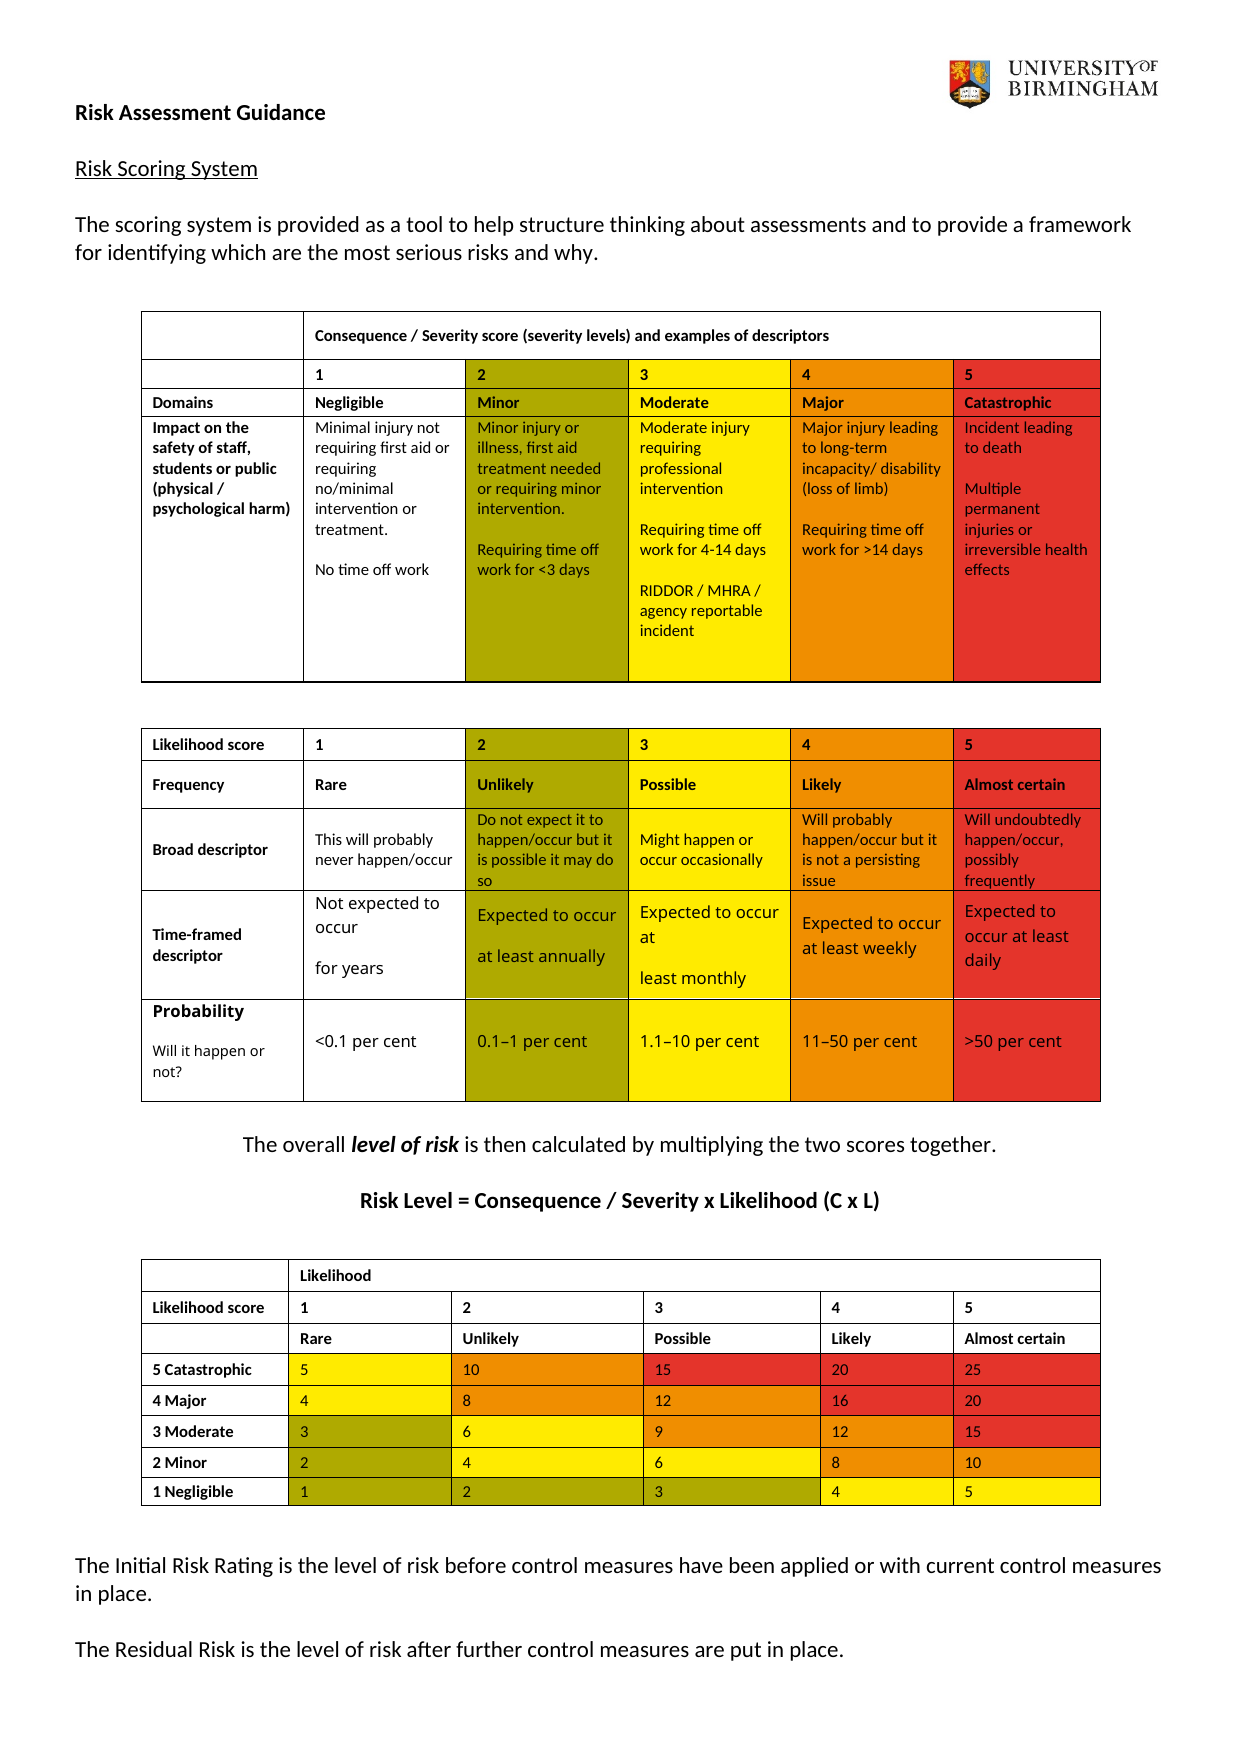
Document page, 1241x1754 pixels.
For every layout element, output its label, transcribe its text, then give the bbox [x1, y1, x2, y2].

table_cell 4 [821, 1478, 953, 1505]
table_cell 4 [821, 1292, 953, 1323]
table_cell Minor injury or illness, first aid treatment needed or requiring minor intervention. Requiring time off work for <3 days [466, 417, 628, 681]
table_cell 6 [644, 1448, 820, 1477]
table_cell 5 Catastrophic [142, 1354, 288, 1385]
table_cell 3 [644, 1478, 820, 1505]
table_cell 3 [644, 1292, 820, 1323]
table_cell Time-framed descriptor [142, 891, 303, 998]
table_cell Impact on the safety of staff, students or public (physical / psychological harm) [142, 417, 303, 681]
table_cell 20 [954, 1386, 1100, 1415]
table_cell Likelihood score [142, 1292, 288, 1323]
table_cell 1 [289, 1478, 451, 1505]
table_header 4 [791, 729, 953, 760]
table_cell Minor [466, 389, 628, 416]
text Risk Assessment Guidance [75, 98, 1165, 126]
table_cell 0.1–1 per cent [466, 1000, 628, 1101]
table_cell 8 [821, 1448, 953, 1477]
table_cell 20 [821, 1354, 953, 1385]
table_cell 4 Major [142, 1386, 288, 1415]
table_cell 5 [954, 360, 1100, 388]
table_cell Incident leading to death Multiple permanent injuries or irreversible health effects [954, 417, 1100, 681]
table_header 2 [466, 729, 628, 760]
table_header Likelihood score [142, 729, 303, 760]
table_cell 1 Negligible [142, 1478, 288, 1505]
table_cell Moderate [629, 389, 790, 416]
table_cell Almost certain [954, 1324, 1100, 1353]
table_cell 2 [452, 1292, 643, 1323]
table_cell >50 per cent [954, 1000, 1100, 1101]
table_cell 5 [954, 1478, 1100, 1505]
table_cell Expected to occur at least weekly [791, 891, 953, 998]
table_cell [142, 360, 303, 388]
table_cell This will probably never happen/occur [304, 809, 465, 890]
table_cell Negligible [304, 389, 465, 416]
table_header [142, 1260, 288, 1291]
table_cell 2 [452, 1478, 643, 1505]
table_cell 1 [304, 360, 465, 388]
table_cell Might happen or occur occasionally [629, 809, 790, 890]
text The Residual Risk is the level of risk after further control measures are put in place. [75, 1636, 1165, 1664]
table_cell 25 [954, 1354, 1100, 1385]
table_cell 12 [821, 1416, 953, 1447]
table_cell 4 [452, 1448, 643, 1477]
table_cell Will undoubtedly happen/occur, possibly frequently [954, 809, 1100, 890]
table_cell 2 [466, 360, 628, 388]
table_header 1 [304, 729, 465, 760]
table_cell Broad descriptor [142, 809, 303, 890]
table_cell 10 [452, 1354, 643, 1385]
table_cell Likely [821, 1324, 953, 1353]
table_cell Probability Will it happen or not? [142, 1000, 303, 1101]
table_cell 11–50 per cent [791, 1000, 953, 1101]
table_cell 10 [954, 1448, 1100, 1477]
table_cell 15 [644, 1354, 820, 1385]
table_cell 3 [289, 1416, 451, 1447]
table_cell 1 [289, 1292, 451, 1323]
table_cell 4 [791, 360, 953, 388]
table_cell 3 [629, 360, 790, 388]
table_cell Possible [644, 1324, 820, 1353]
text The Initial Risk Rating is the level of risk before control measures have been applied or with current control measures in place. [75, 1552, 1165, 1608]
table_cell Unlikely [452, 1324, 643, 1353]
table_cell Minimal injury not requiring first aid or requiring no/minimal intervention or treatment. No time off work [304, 417, 465, 681]
table_cell Rare [289, 1324, 451, 1353]
table_cell 15 [954, 1416, 1100, 1447]
text The overall level of risk is then calculated by multiplying the two scores together. [75, 1130, 1165, 1158]
table_header 3 [629, 729, 790, 760]
text Risk Scoring System [75, 154, 1165, 182]
table_cell 1.1–10 per cent [629, 1000, 790, 1101]
text The scoring system is provided as a tool to help structure thinking about assessments and to provide a framework for identifying which are the most serious risks and why. [75, 210, 1165, 266]
table_cell 3 Moderate [142, 1416, 288, 1447]
table_cell 8 [452, 1386, 643, 1415]
table_cell 6 [452, 1416, 643, 1447]
table_cell <0.1 per cent [304, 1000, 465, 1101]
table_cell Expected to occur at least annually [466, 891, 628, 998]
table_cell Moderate injury requiring professional intervention Requiring time off work for 4-14 days RIDDOR / MHRA / agency reportable incident [629, 417, 790, 681]
table_cell Likely [791, 761, 953, 808]
table_cell Frequency [142, 761, 303, 808]
table_cell 2 Minor [142, 1448, 288, 1477]
table_cell 9 [644, 1416, 820, 1447]
table_cell Do not expect it to happen/occur but it is possible it may do so [466, 809, 628, 890]
table_cell Possible [629, 761, 790, 808]
table_cell Will probably happen/occur but it is not a persisting issue [791, 809, 953, 890]
text Risk Level = Consequence / Severity x Likelihood (C x L) [75, 1186, 1165, 1214]
table_cell Not expected to occur for years [304, 891, 465, 998]
table_cell Expected to occur at least monthly [629, 891, 790, 998]
table_cell Almost certain [954, 761, 1100, 808]
table_cell 4 [289, 1386, 451, 1415]
table_cell Unlikely [466, 761, 628, 808]
table_cell Expected to occur at least daily [954, 891, 1100, 998]
table_cell 12 [644, 1386, 820, 1415]
table_header 5 [954, 729, 1100, 760]
table_header Likelihood [289, 1260, 1100, 1291]
table_cell 2 [289, 1448, 451, 1477]
table_cell Major [791, 389, 953, 416]
table_header [142, 312, 303, 359]
table_cell Major injury leading to long-term incapacity/ disability (loss of limb) Requiring time off work for >14 days [791, 417, 953, 681]
table_cell Catastrophic [954, 389, 1100, 416]
table_cell 5 [954, 1292, 1100, 1323]
table_cell Domains [142, 389, 303, 416]
table_cell 16 [821, 1386, 953, 1415]
table_cell [142, 1324, 288, 1353]
table_cell 5 [289, 1354, 451, 1385]
picture [941, 47, 1166, 122]
table_cell Rare [304, 761, 465, 808]
table_header Consequence / Severity score (severity levels) and examples of descriptors [304, 312, 1100, 359]
